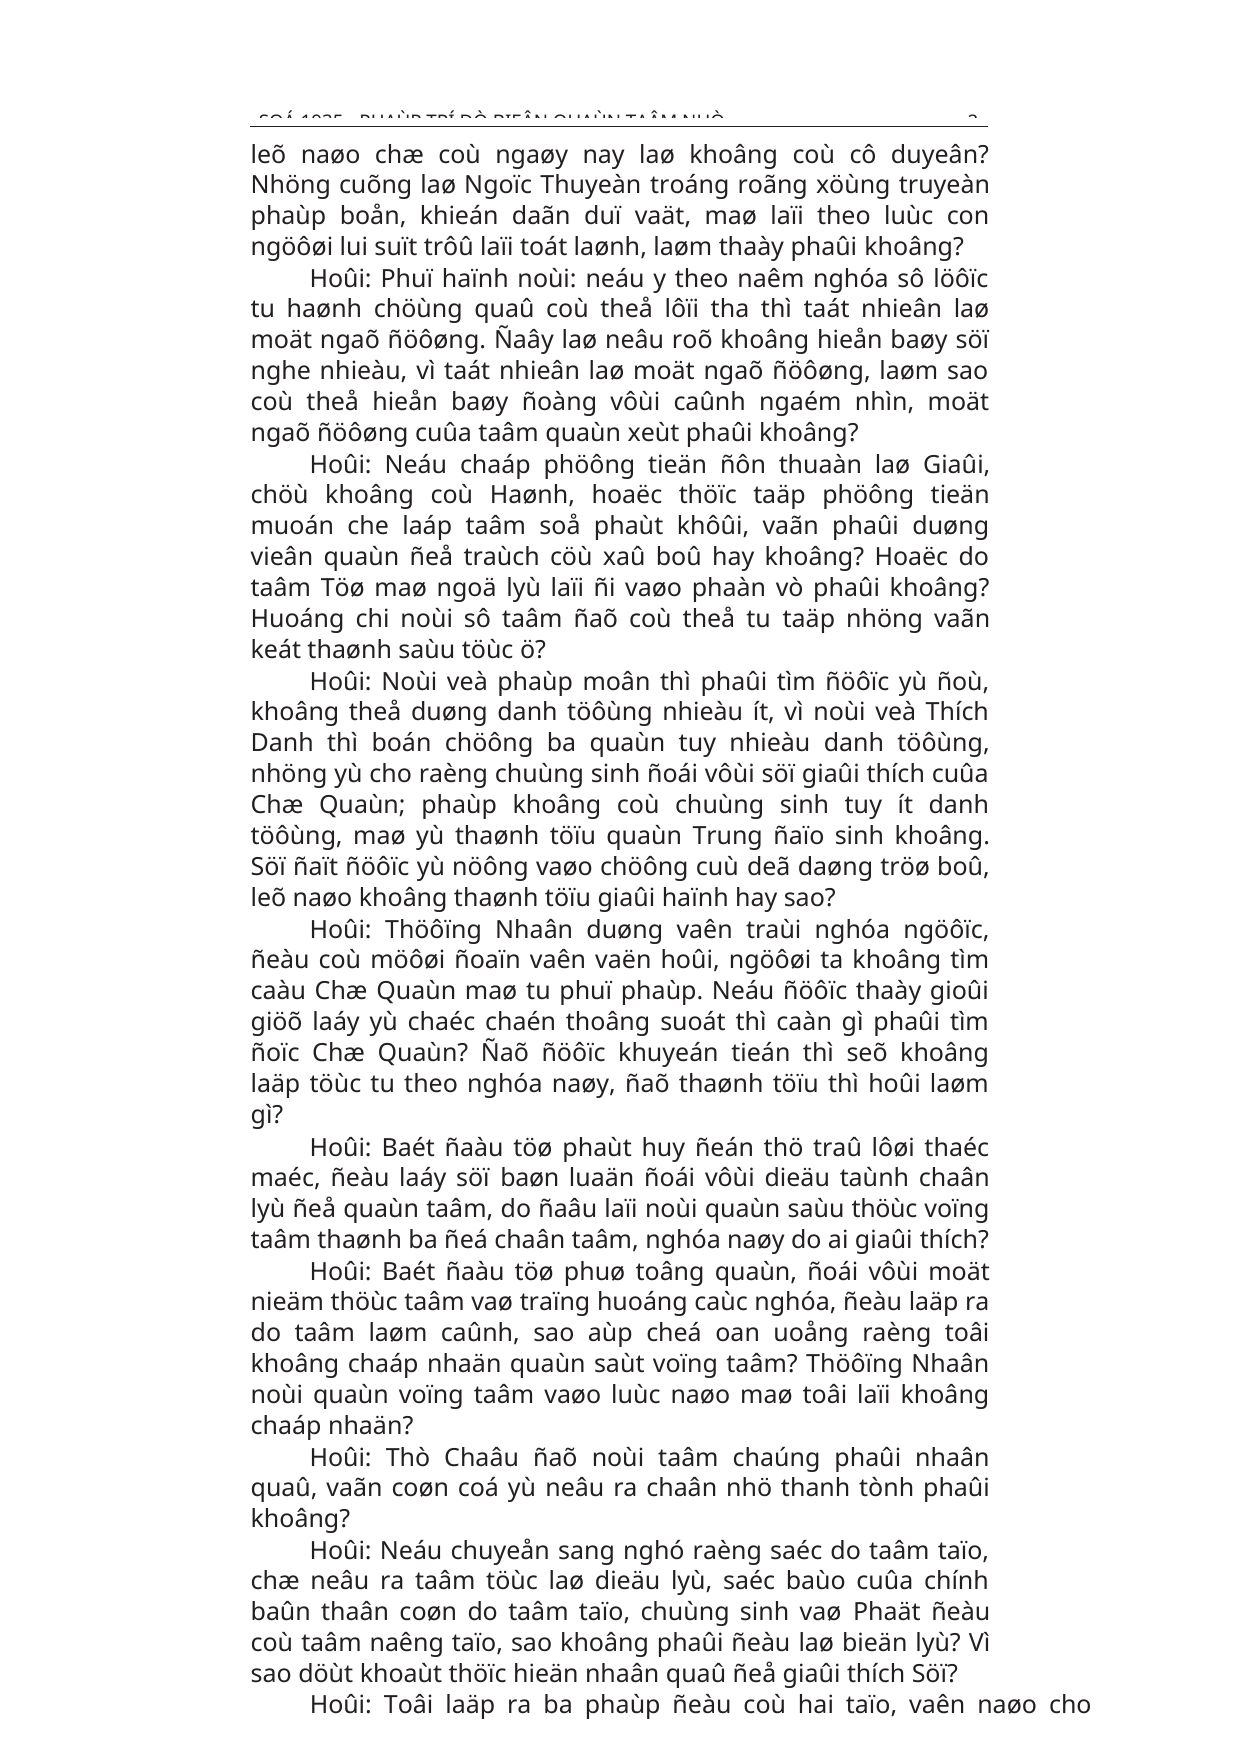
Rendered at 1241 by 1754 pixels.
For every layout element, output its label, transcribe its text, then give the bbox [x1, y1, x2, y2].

text Hoûi: Noùi veà phaùp moân thì phaûi tìm ñöôïc yù ñoù, khoâng theå duøng danh töôùng nhieàu ít, vì noùi veà Thích Danh thì boán chöông ba quaùn tuy nhieàu danh töôùng, nhöng yù cho raèng chuùng sinh ñoái vôùi söï giaûi thích cuûa Chæ Quaùn; phaùp khoâng coù chuùng sinh tuy ít danh töôùng, maø yù thaønh töïu quaùn Trung ñaïo sinh khoâng. Söï ñaït ñöôïc yù nöông vaøo chöông cuù deã daøng tröø boû, leõ naøo khoâng thaønh töïu giaûi haïnh hay sao? [250, 666, 990, 914]
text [309, 1689, 1092, 1720]
text Hoûi: Baét ñaàu töø phuø toâng quaùn, ñoái vôùi moät nieäm thöùc taâm vaø traïng huoáng caùc nghóa, ñeàu laäp ra do taâm laøm caûnh, sao aùp cheá oan uoång raèng toâi khoâng chaáp nhaän quaùn saùt voïng taâm? Thöôïng Nhaân noùi quaùn voïng taâm vaøo luùc naøo maø toâi laïi khoâng chaáp nhaän? [250, 1255, 990, 1441]
text Hoûi: Thò Chaâu ñaõ noùi taâm chaúng phaûi nhaân quaû, vaãn coøn coá yù neâu ra chaân nhö thanh tònh phaûi khoâng? [250, 1441, 990, 1534]
text Hoûi: Neáu chaáp phöông tieän ñôn thuaàn laø Giaûi, chöù khoâng coù Haønh, hoaëc thöïc taäp phöông tieän muoán che laáp taâm soå phaùt khôûi, vaãn phaûi duøng vieân quaùn ñeå traùch cöù xaû boû hay khoâng? Hoaëc do taâm Töø maø ngoä lyù laïi ñi vaøo phaàn vò phaûi khoâng? Huoáng chi noùi sô taâm ñaõ coù theå tu taäp nhöng vaãn keát thaønh saùu töùc ö? [250, 449, 990, 666]
text leõ naøo chæ coù ngaøy nay laø khoâng coù cô duyeân? Nhöng cuõng laø Ngoïc Thuyeàn troáng roãng xöùng truyeàn phaùp boån, khieán daãn duï vaät, maø laïi theo luùc con ngöôøi lui suït trôû laïi toát laønh, laøm thaày phaûi khoâng? [250, 138, 990, 262]
text Hoûi: Neáu chuyeån sang nghó raèng saéc do taâm taïo, chæ neâu ra taâm töùc laø dieäu lyù, saéc baùo cuûa chính baûn thaân coøn do taâm taïo, chuùng sinh vaø Phaät ñeàu coù taâm naêng taïo, sao khoâng phaûi ñeàu laø bieän lyù? Vì sao döùt khoaùt thöïc hieän nhaân quaû ñeå giaûi thích Söï? [250, 1534, 990, 1689]
text Hoûi: Phuï haïnh noùi: neáu y theo naêm nghóa sô löôïc tu haønh chöùng quaû coù theå lôïi tha thì taát nhieân laø moät ngaõ ñöôøng. Ñaây laø neâu roõ khoâng hieån baøy söï nghe nhieàu, vì taát nhieân laø moät ngaõ ñöôøng, laøm sao coù theå hieån baøy ñoàng vôùi caûnh ngaém nhìn, moät ngaõ ñöôøng cuûa taâm quaùn xeùt phaûi khoâng? [250, 262, 990, 449]
text Hoûi: Baét ñaàu töø phaùt huy ñeán thö traû lôøi thaéc maéc, ñeàu laáy söï baøn luaän ñoái vôùi dieäu taùnh chaân lyù ñeå quaùn taâm, do ñaâu laïi noùi quaùn saùu thöùc voïng taâm thaønh ba ñeá chaân taâm, nghóa naøy do ai giaûi thích? [250, 1131, 990, 1255]
text Hoûi: Thöôïng Nhaân duøng vaên traùi nghóa ngöôïc, ñeàu coù möôøi ñoaïn vaên vaën hoûi, ngöôøi ta khoâng tìm caàu Chæ Quaùn maø tu phuï phaùp. Neáu ñöôïc thaày gioûi giöõ laáy yù chaéc chaén thoâng suoát thì caàn gì phaûi tìm ñoïc Chæ Quaùn? Ñaõ ñöôïc khuyeán tieán thì seõ khoâng laäp töùc tu theo nghóa naøy, ñaõ thaønh töïu thì hoûi laøm gì? [250, 914, 990, 1131]
